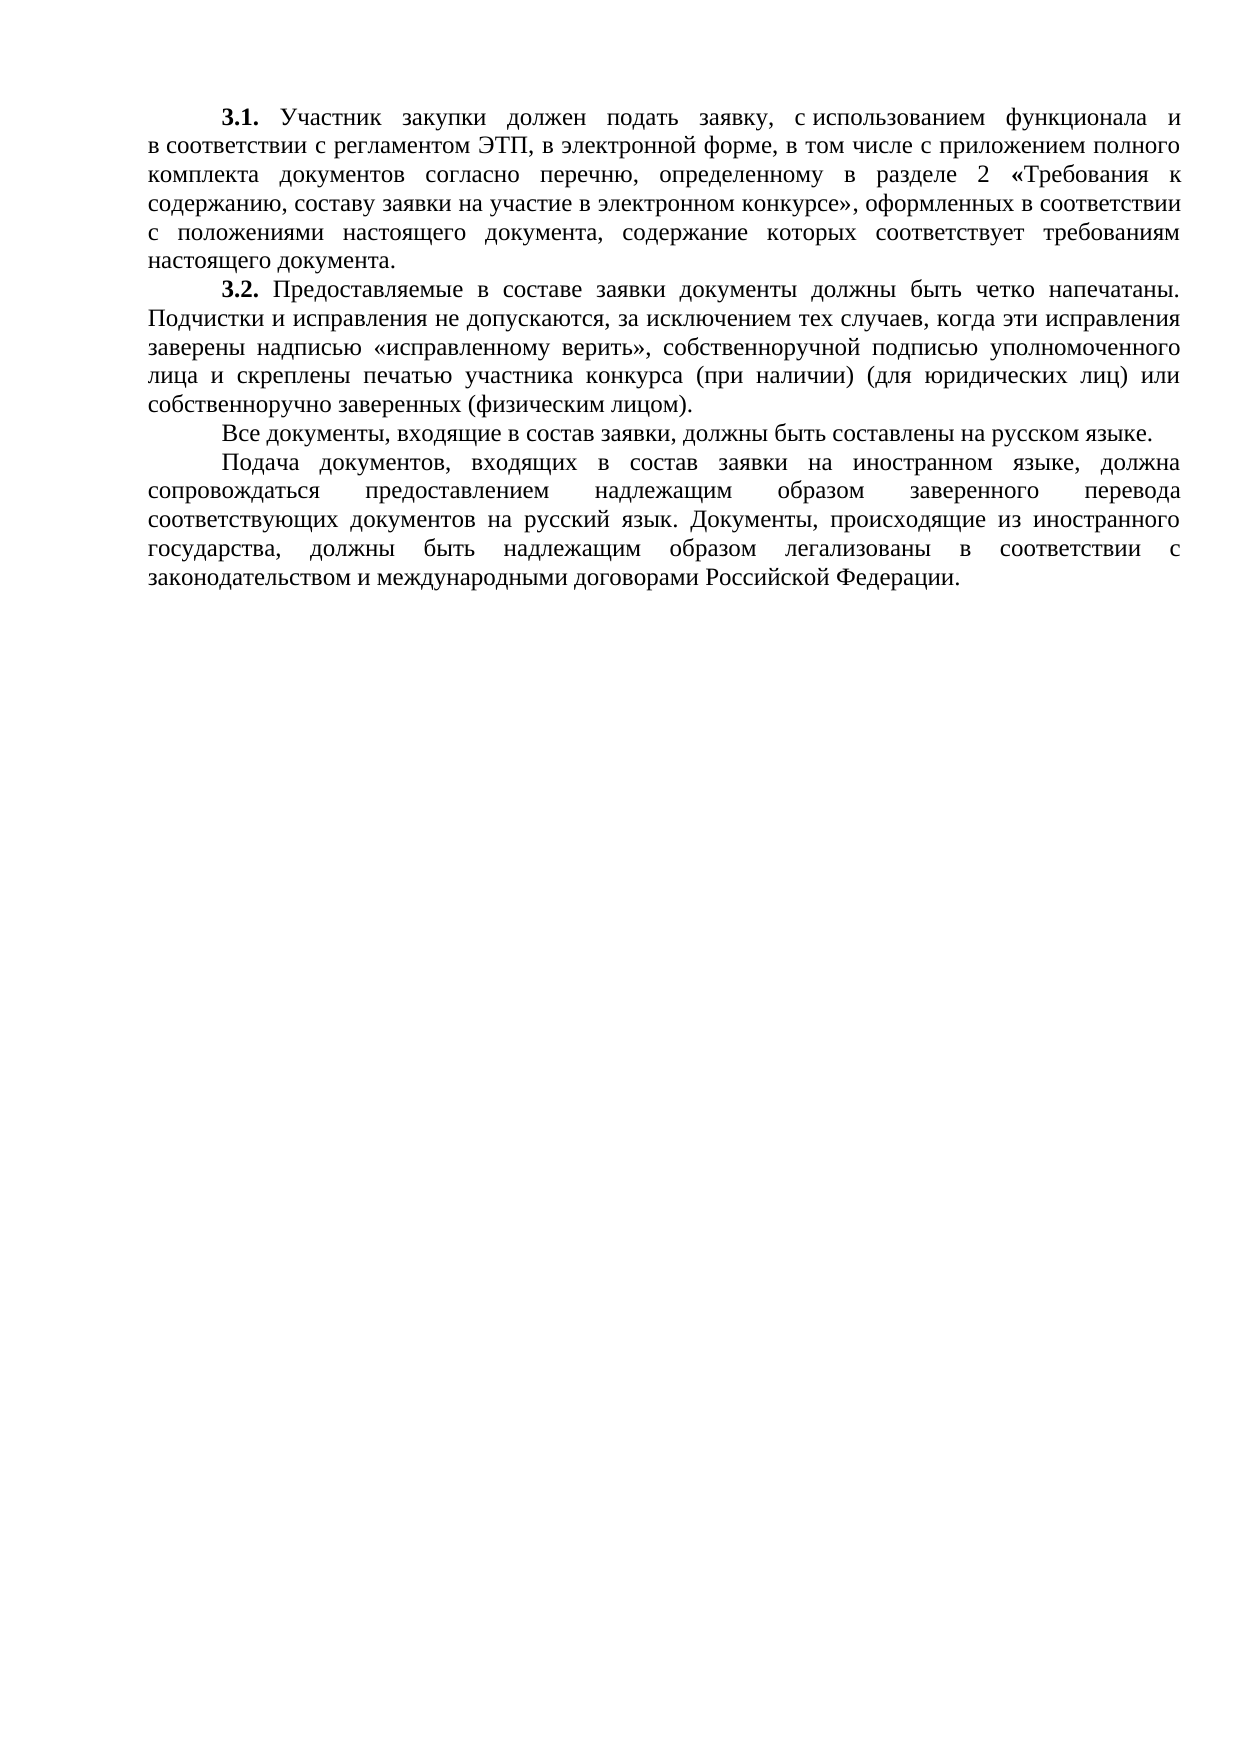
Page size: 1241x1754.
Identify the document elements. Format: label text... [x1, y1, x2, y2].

text Все документы, входящие в состав заявки, должны быть составлены на русском языке. [148, 418, 1181, 447]
text Подача документов, входящих в состав заявки на иностранном языке, должна сопровождаться предоставлением надлежащим образом заверенного перевода соответствующих документов на русский язык. Документы, происходящие из иностранного государства, должны быть надлежащим образом легализованы в соответствии с законодательством и международными договорами Российской Федерации. [148, 447, 1181, 591]
text 3.2. Предоставляемые в составе заявки документы должны быть четко напечатаны. Подчистки и исправления не допускаются, за исключением тех случаев, когда эти исправления заверены надписью «исправленному верить», собственноручной подписью уполномоченного лица и скреплены печатью участника конкурса (при наличии) (для юридических лиц) или собственноручно заверенных (физическим лицом). [148, 274, 1181, 418]
text 3.1. Участник закупки должен подать заявку, с использованием функционала и в соответствии с регламентом ЭТП, в электронной форме, в том числе с приложением полного комплекта документов согласно перечню, определенному в разделе 2 «Требования к содержанию, составу заявки на участие в электронном конкурсе», оформленных в соответствии с положениями настоящего документа, содержание которых соответствует требованиям настоящего документа. [148, 102, 1181, 274]
